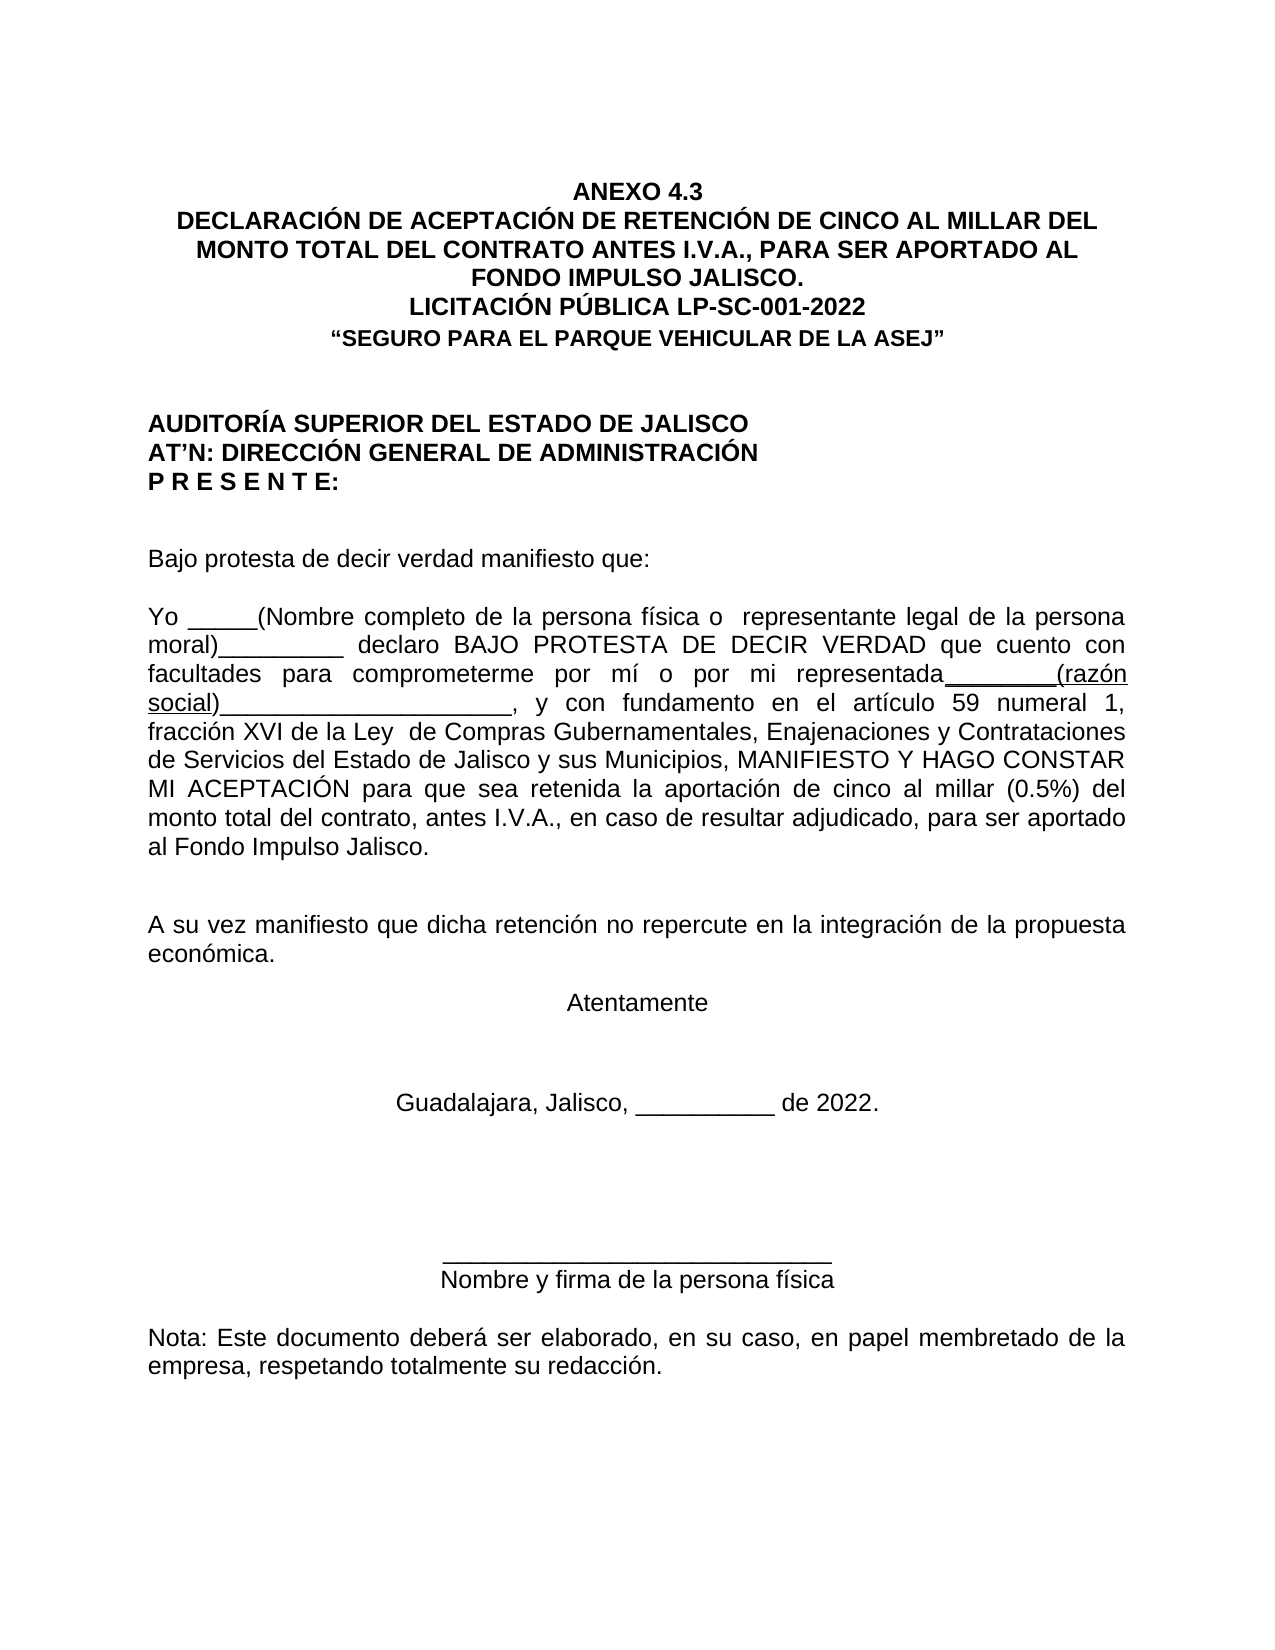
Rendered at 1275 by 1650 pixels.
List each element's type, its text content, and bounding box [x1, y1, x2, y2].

text ANEXO 4.3 [148, 177, 1127, 206]
text Bajo protesta de decir verdad manifiesto que: [148, 544, 1127, 573]
text LICITACIÓN PÚBLICA LP-SC-001-2022 [148, 292, 1127, 321]
text “SEGURO PARA EL PARQUE VEHICULAR DE LA ASEJ” [148, 325, 1127, 352]
text Yo _____(Nombre completo de la persona física o representante legal de la persona moral)_________ declaro BAJO PROTESTA DE DECIR VERDAD que cuento con facultades para comprometerme por mí o por mi representada________(razón social)_____________________, y con fundamento en el artículo 59 numeral 1, fracción XVI de la Ley de Compras Gubernamentales, Enajenaciones y Contrataciones de Servicios del Estado de Jalisco y sus Municipios, MANIFIESTO Y HAGO CONSTAR MI ACEPTACIÓN para que sea retenida la aportación de cinco al millar (0.5%) del monto total del contrato, antes I.V.A., en caso de resultar adjudicado, para ser aportado al Fondo Impulso Jalisco. [148, 602, 1127, 860]
text P R E S E N T E: [148, 467, 1127, 495]
text ____________________________ [148, 1236, 1127, 1265]
text Atentamente [148, 988, 1127, 1017]
text Nota: Este documento deberá ser elaborado, en su caso, en papel membretado de la empresa, respetando totalmente su redacción. [148, 1322, 1127, 1380]
text AUDITORÍA SUPERIOR DEL ESTADO DE JALISCO [148, 409, 1127, 438]
text Guadalajara, Jalisco, __________ de 2022. [148, 1087, 1127, 1116]
text A su vez manifiesto que dicha retención no repercute en la integración de la propuesta económica. [148, 910, 1127, 967]
text DECLARACIÓN DE ACEPTACIÓN DE RETENCIÓN DE CINCO AL MILLAR DEL MONTO TOTAL DEL CONTRATO ANTES I.V.A., PARA SER APORTADO AL FONDO IMPULSO JALISCO. [148, 206, 1127, 292]
text AT’N: DIRECCIÓN GENERAL DE ADMINISTRACIÓN [148, 438, 1127, 467]
text Nombre y firma de la persona física [148, 1265, 1127, 1294]
